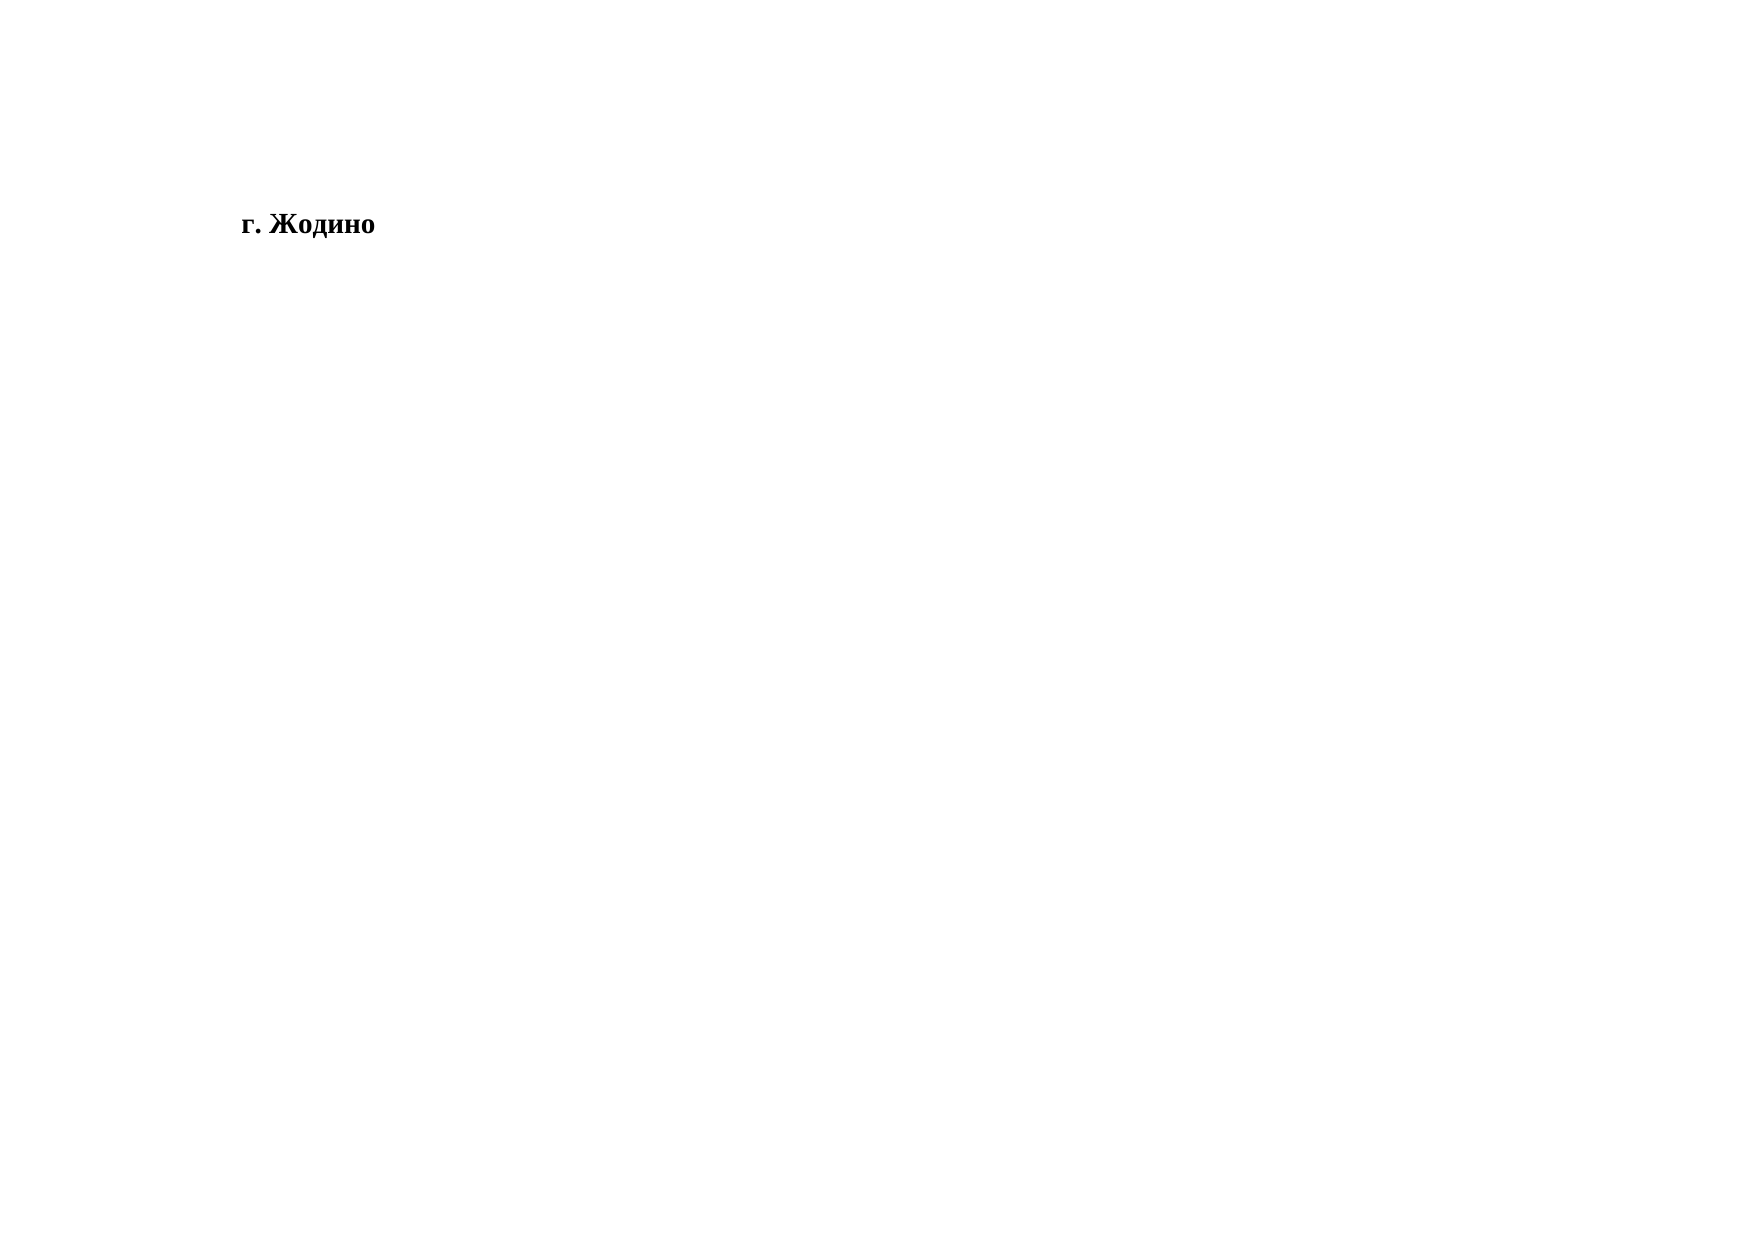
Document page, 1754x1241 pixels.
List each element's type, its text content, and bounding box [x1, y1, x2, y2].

text г. Жодино [44, 206, 572, 272]
